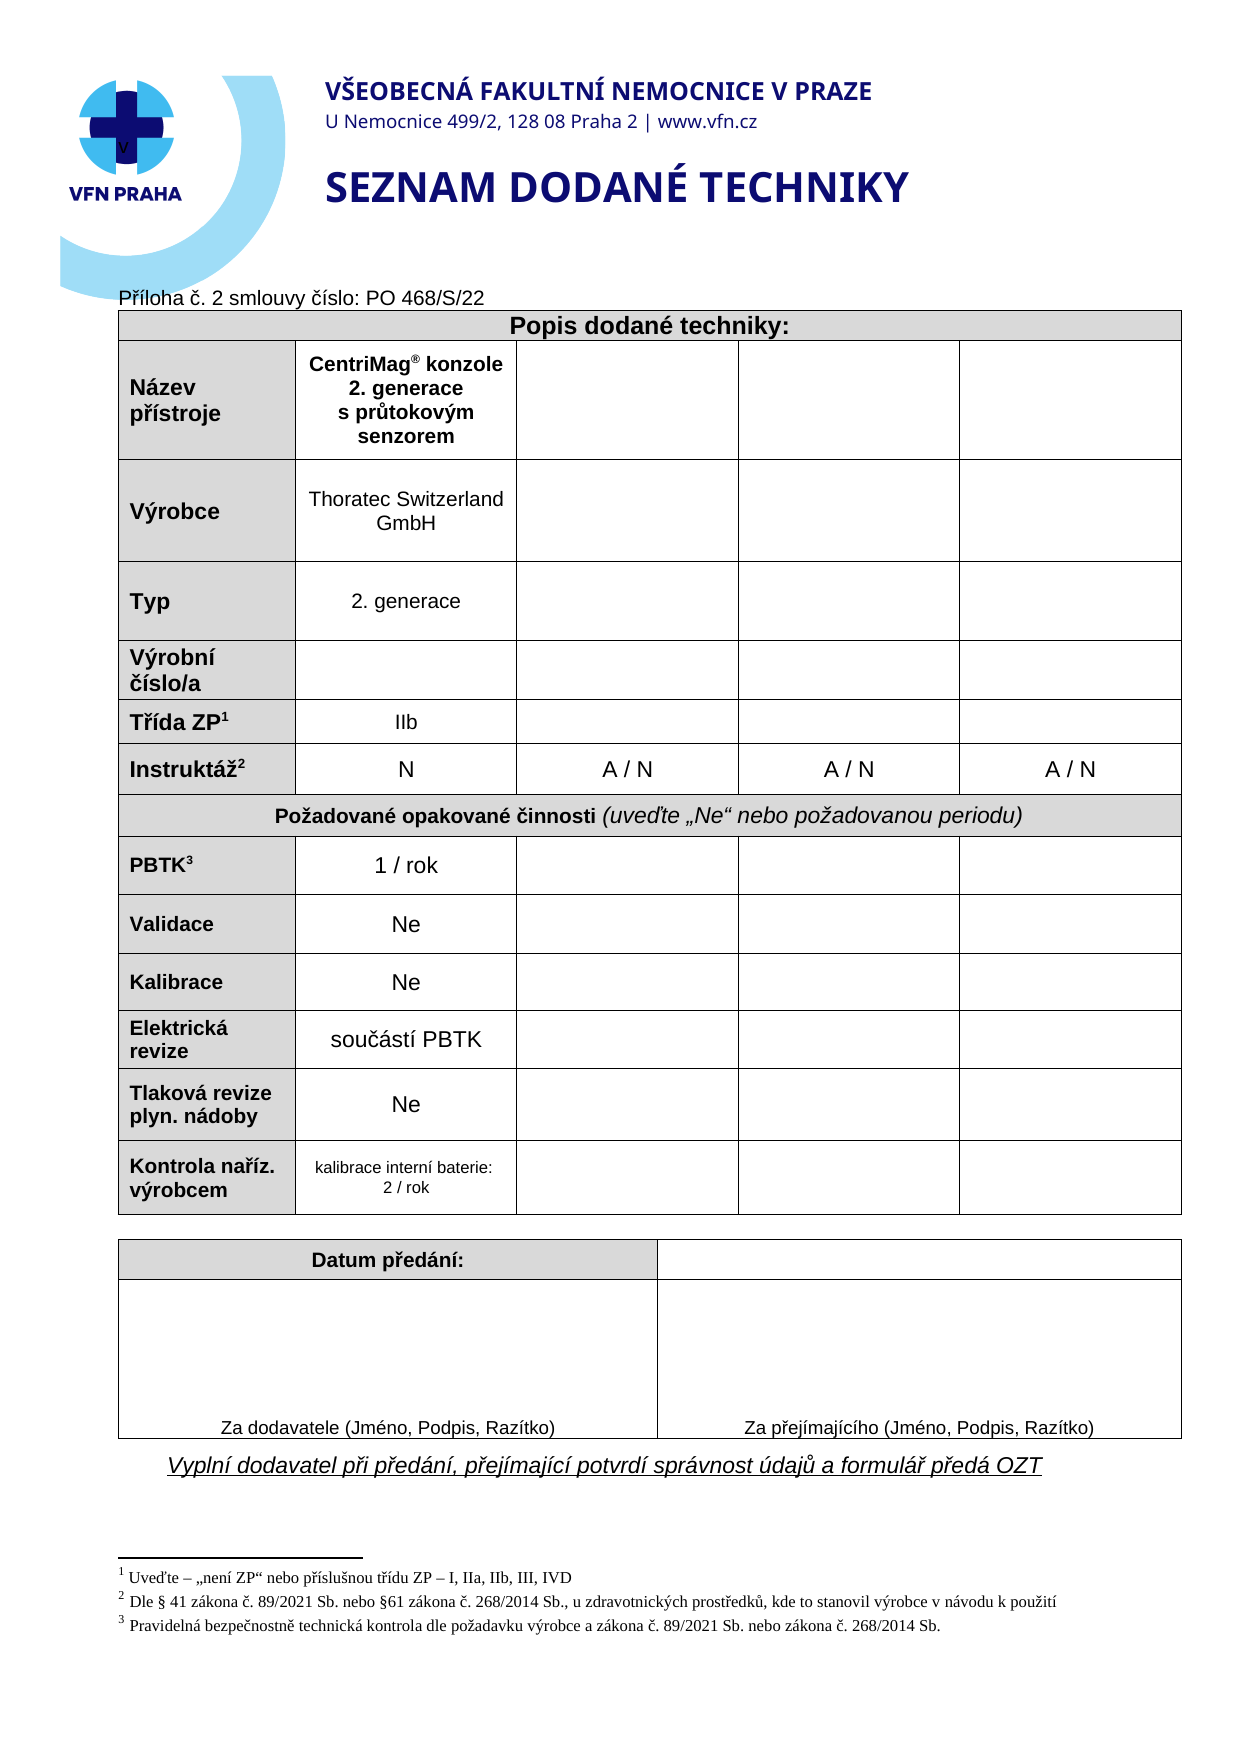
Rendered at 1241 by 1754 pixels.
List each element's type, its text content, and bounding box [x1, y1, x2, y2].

table_cell [739, 895, 959, 953]
table_cell [517, 562, 738, 640]
table_cell [517, 837, 738, 894]
table_cell [517, 1011, 738, 1068]
table_cell A / N [739, 744, 959, 794]
table_cell [517, 700, 738, 743]
table_cell Validace [119, 895, 295, 953]
picture [37, 51, 286, 300]
table_cell A / N [960, 744, 1181, 794]
table_cell PBTK [119, 837, 295, 894]
table_cell Požadované opakované činnosti (uveďte „Ne“ nebo požadovanou periodu) [119, 795, 1181, 836]
table_cell Thoratec Switzerland GmbH [296, 460, 516, 561]
table_cell Typ [119, 562, 295, 640]
table_cell [960, 562, 1181, 640]
table_cell Třída ZP [119, 700, 295, 743]
table_cell [739, 1141, 959, 1214]
table_cell Ne [296, 1069, 516, 1140]
table_cell [739, 700, 959, 743]
table_cell [739, 641, 959, 699]
table_cell Název přístroje [119, 341, 295, 459]
table_cell Za přejímajícího (Jméno, Podpis, Razítko) [658, 1280, 1181, 1438]
table_cell [517, 895, 738, 953]
table_cell Ne [296, 895, 516, 953]
table_cell Kalibrace [119, 954, 295, 1010]
table_cell [960, 641, 1181, 699]
table_cell [960, 837, 1181, 894]
table_cell [517, 1141, 738, 1214]
text Příloha č. 2 smlouvy číslo: PO 468/S/22 [118, 286, 1093, 310]
table_cell [517, 341, 738, 459]
table_cell kalibrace interní baterie: 2 / rok [296, 1141, 516, 1214]
table_cell [296, 641, 516, 699]
table_cell Elektrická revize [119, 1011, 295, 1068]
table_cell IIb [296, 700, 516, 743]
table_cell Za dodavatele (Jméno, Podpis, Razítko) [119, 1280, 657, 1438]
text Vyplní dodavatel při předání, přejímající potvrdí správnost údajů a formulář předá OZT [118, 1452, 1093, 1478]
table_cell [960, 895, 1181, 953]
table_cell Instruktáž [119, 744, 295, 794]
table_cell [739, 562, 959, 640]
table_cell [739, 837, 959, 894]
table_cell [960, 460, 1181, 561]
table_cell [960, 341, 1181, 459]
table_cell [960, 954, 1181, 1010]
table_header Popis dodané techniky: [119, 311, 1181, 340]
table_cell [739, 460, 959, 561]
table_cell [739, 1011, 959, 1068]
table_cell CentriMag® konzole 2. generace s průtokovým senzorem [296, 341, 516, 459]
table_cell Výrobní číslo/a [119, 641, 295, 699]
table_cell součástí PBTK [296, 1011, 516, 1068]
table_cell [960, 700, 1181, 743]
table_cell [739, 1069, 959, 1140]
table_cell Kontrola naříz. výrobcem [119, 1141, 295, 1214]
table_cell [517, 460, 738, 561]
table_cell N [296, 744, 516, 794]
table_cell A / N [517, 744, 738, 794]
table_cell [960, 1069, 1181, 1140]
table_cell Tlaková revize plyn. nádoby [119, 1069, 295, 1140]
table_cell 2. generace [296, 562, 516, 640]
table_cell [517, 954, 738, 1010]
table_cell 1 / rok [296, 837, 516, 894]
table_cell [739, 954, 959, 1010]
table_header Datum předání: [119, 1240, 657, 1279]
table_cell Ne [296, 954, 516, 1010]
table_header [658, 1240, 1181, 1279]
table_cell [960, 1011, 1181, 1068]
table_cell [960, 1141, 1181, 1214]
table_cell [517, 1069, 738, 1140]
table_cell Výrobce [119, 460, 295, 561]
table_cell [517, 641, 738, 699]
table_cell [739, 341, 959, 459]
